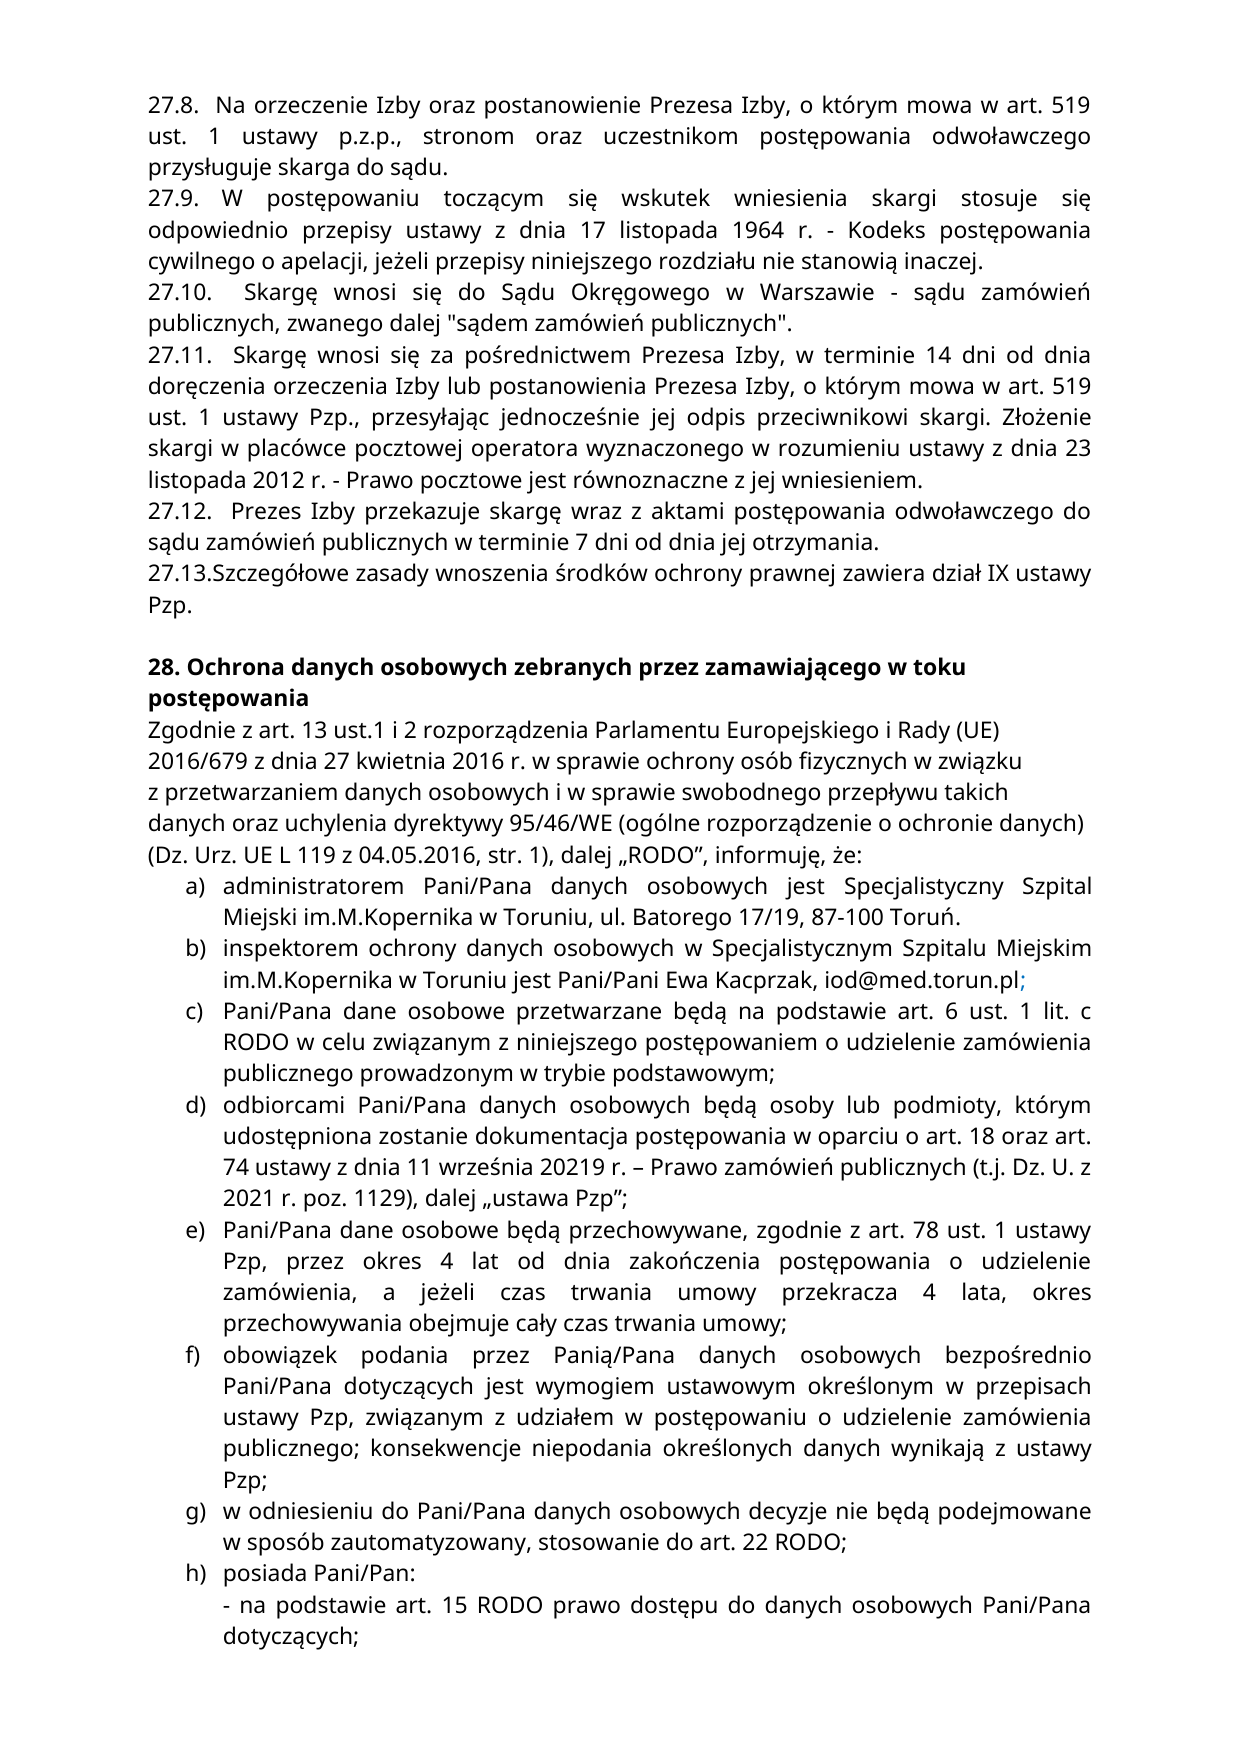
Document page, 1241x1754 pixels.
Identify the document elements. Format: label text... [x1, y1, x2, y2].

list posiada Pani/Pan: [185, 1557, 1092, 1589]
text 27.11. Skargę wnosi się za pośrednictwem Prezesa Izby, w terminie 14 dni od dnia doręczenia orzeczenia Izby lub postanowienia Prezesa Izby, o którym mowa w art. 519 ust. 1 ustawy Pzp., przesyłając jednocześnie jej odpis przeciwnikowi skargi. Złożenie skargi w placówce pocztowej operatora wyznaczonego w rozumieniu ustawy z dnia 23 listopada 2012 r. - Prawo pocztowe jest równoznaczne z jej wniesieniem. [148, 339, 1092, 495]
list Pani/Pana dane osobowe będą przechowywane, zgodnie z art. 78 ust. 1 ustawy Pzp, przez okres 4 lat od dnia zakończenia postępowania o udzielenie zamówienia, a jeżeli czas trwania umowy przekracza 4 lata, okres przechowywania obejmuje cały czas trwania umowy; [185, 1214, 1092, 1339]
text Zgodnie z art. 13 ust.1 i 2 rozporządzenia Parlamentu Europejskiego i Rady (UE) 2016/679 z dnia 27 kwietnia 2016 r. w sprawie ochrony osób fizycznych w związku z przetwarzaniem danych osobowych i w sprawie swobodnego przepływu takich danych oraz uchylenia dyrektywy 95/46/WE (ogólne rozporządzenie o ochronie danych)(Dz. Urz. UE L 119 z 04.05.2016, str. 1), dalej „RODO”, informuję, że: [148, 714, 1092, 870]
list W postępowaniu toczącym się wskutek wniesienia skargi stosuje się odpowiednio przepisy ustawy z dnia 17 listopada 1964 r. - Kodeks postępowania cywilnego o apelacji, jeżeli przepisy niniejszego rozdziału nie stanowią inaczej. [148, 182, 1092, 276]
text 27.13.Szczegółowe zasady wnoszenia środków ochrony prawnej zawiera dział IX ustawy Pzp. [148, 557, 1092, 620]
list inspektorem ochrony danych osobowych w Specjalistycznym Szpitalu Miejskim im.M.Kopernika w Toruniu jest Pani/Pani Ewa Kacprzak, iod@med.torun.pl; [185, 932, 1092, 995]
text 27.12. Prezes Izby przekazuje skargę wraz z aktami postępowania odwoławczego do sądu zamówień publicznych w terminie 7 dni od dnia jej otrzymania. [148, 495, 1092, 557]
text - na podstawie art. 15 RODO prawo dostępu do danych osobowych Pani/Pana dotyczących; [223, 1589, 1092, 1651]
list w odniesieniu do Pani/Pana danych osobowych decyzje nie będą podejmowane w sposób zautomatyzowany, stosowanie do art. 22 RODO; [185, 1495, 1092, 1557]
list obowiązek podania przez Panią/Pana danych osobowych bezpośrednio Pani/Pana dotyczących jest wymogiem ustawowym określonym w przepisach ustawy Pzp, związanym z udziałem w postępowaniu o udzielenie zamówienia publicznego; konsekwencje niepodania określonych danych wynikają z ustawy Pzp; [185, 1339, 1092, 1495]
text 27.8. Na orzeczenie Izby oraz postanowienie Prezesa Izby, o którym mowa w art. 519 ust. 1 ustawy p.z.p., stronom oraz uczestnikom postępowania odwoławczego przysługuje skarga do sądu. [148, 89, 1092, 182]
list administratorem Pani/Pana danych osobowych jest Specjalistyczny Szpital Miejski im.M.Kopernika w Toruniu, ul. Batorego 17/19, 87-100 Toruń. [185, 870, 1092, 932]
text 27.10. Skargę wnosi się do Sądu Okręgowego w Warszawie - sądu zamówień publicznych, zwanego dalej "sądem zamówień publicznych". [148, 276, 1092, 339]
list odbiorcami Pani/Pana danych osobowych będą osoby lub podmioty, którym udostępniona zostanie dokumentacja postępowania w oparciu o art. 18 oraz art. 74 ustawy z dnia 11 września 20219 r. – Prawo zamówień publicznych (t.j. Dz. U. z 2021 r. poz. 1129), dalej „ustawa Pzp”; [185, 1089, 1092, 1214]
list Pani/Pana dane osobowe przetwarzane będą na podstawie art. 6 ust. 1 lit. c RODO w celu związanym z niniejszego postępowaniem o udzielenie zamówienia publicznego prowadzonym w trybie podstawowym; [185, 995, 1092, 1089]
text 28. Ochrona danych osobowych zebranych przez zamawiającego w toku postępowania [148, 651, 1092, 714]
